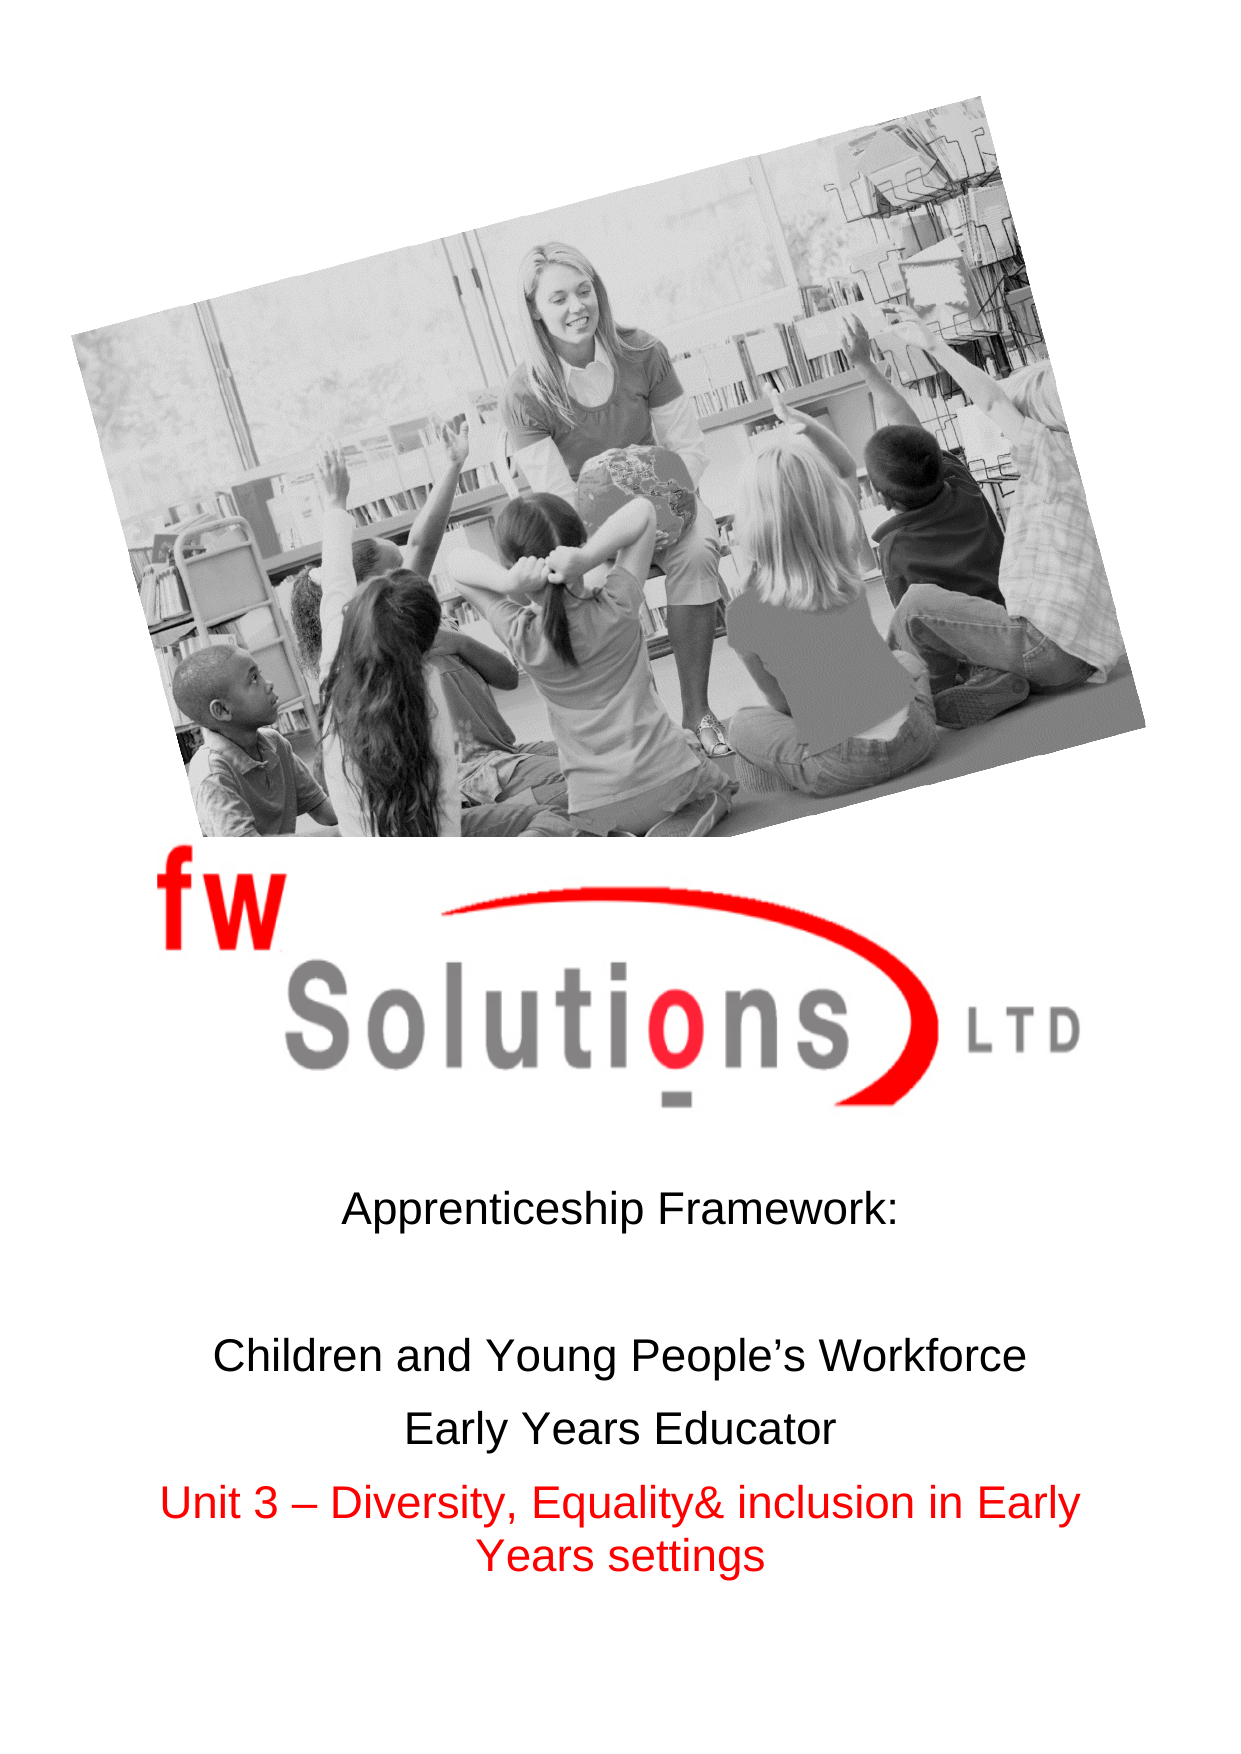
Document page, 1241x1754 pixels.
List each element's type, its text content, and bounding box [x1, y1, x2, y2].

picture [72, 96, 1145, 837]
text Unit 3 – Diversity, Equality& inclusion in Early Years settings [150, 1475, 1090, 1581]
text Early Years Educator [150, 1402, 1090, 1454]
text Apprenticeship Framework: [150, 1181, 1090, 1234]
text Children and Young People’s Workforce [150, 1328, 1090, 1381]
